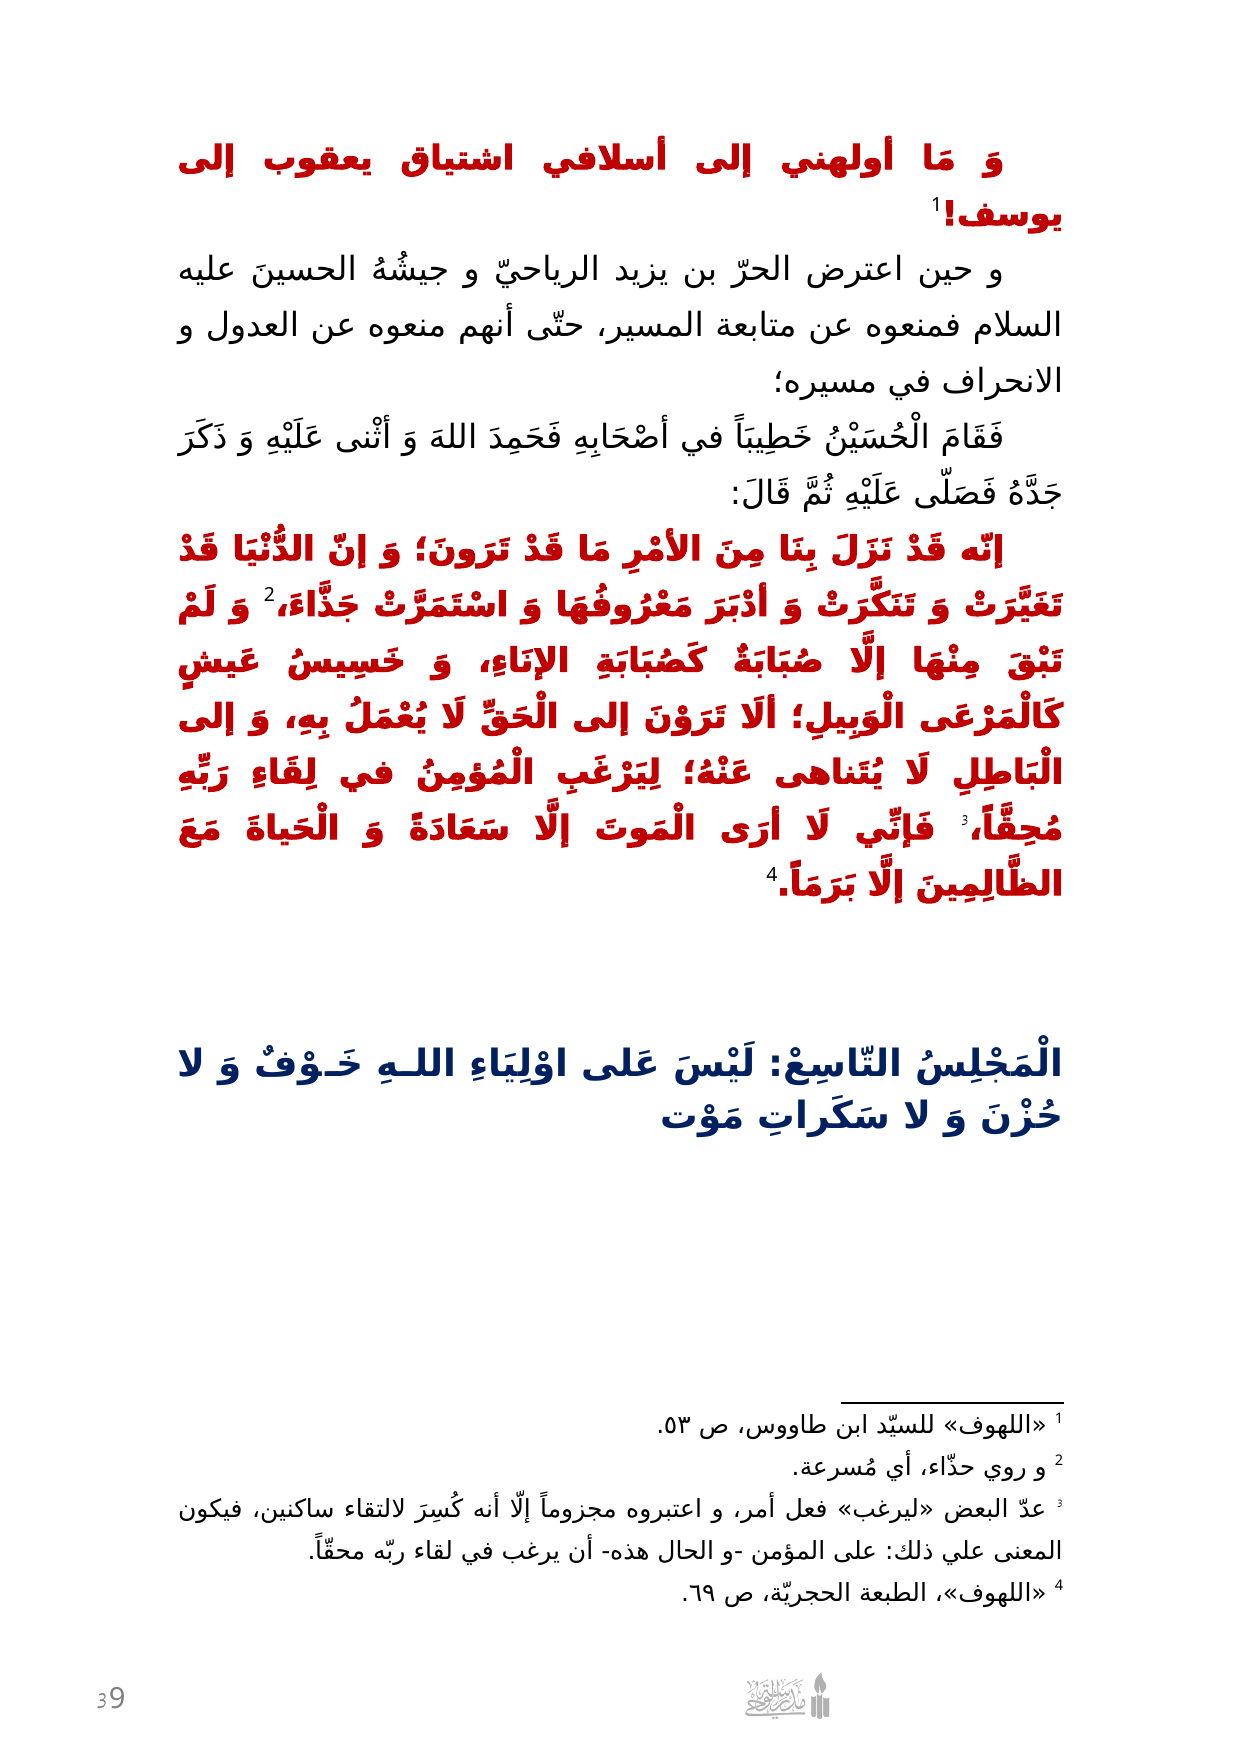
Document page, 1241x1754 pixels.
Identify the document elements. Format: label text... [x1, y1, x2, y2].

title الْمَجْلِسُ التّاسِعْ: لَيْسَ عَلى اوْلِيَاءِ اللهِ خَوْفٌ وَ لا حُزْنَ وَ لا سَكَراتِ مَوْت‏ [177, 1042, 1063, 1138]
picture [745, 1672, 830, 1719]
text و حين اعترض الحرّ بن يزيد الرياحيّ و جيشُهُ الحسينَ عليه السلام فمنعوه عن متابعة المسير، حتّى أنهم منعوه عن العدول و الانحراف في مسيره؛ [177, 247, 1063, 415]
text وَ مَا أولهني إلى أسلافي اشتياق يعقوب إلى يوسف! [177, 136, 1063, 247]
text فَقَامَ الْحُسَيْنُ خَطِيبَاً في أصْحَابِهِ فَحَمِدَ اللهَ وَ أثْنى عَلَيْهِ وَ ذَكَرَ جَدَّهُ فَصَلّى عَلَيْهِ ثُمَّ قَالَ: [177, 415, 1063, 527]
text إنّه قَدْ نَزَلَ بِنَا مِنَ الأمْرِ مَا قَدْ تَرَونَ؛ وَ إنّ الدُّنْيَا قَدْ تَغَيَّرَتْ وَ تَنَكَّرَتْ وَ أدْبَرَ مَعْرُوفُهَا وَ اسْتَمَرَّتْ جَذَّاءَ، وَ لَمْ تَبْقَ مِنْهَا إلَّا صُبَابَةٌ كَصُبَابَةِ الإنَاءِ، وَ خَسِيسُ عَيشٍ كَالْمَرْعَى الْوَبِيلِ؛ ألَا تَرَوْنَ إلى الْحَقِّ لَا يُعْمَلُ بِهِ، وَ إلى الْبَاطِلِ لَا يُتَناهى عَنْهُ؛ لِيَرْغَبِ الْمُؤمِنُ في لِقَاءِ رَبِّهِ مُحِقَّاً، فَإنِّي لَا أرَى‏ الْمَوتَ إلَّا سَعَادَةً وَ الْحَياةَ مَعَ الظَّالِمِينَ إلَّا بَرَمَاً. [177, 527, 1063, 917]
